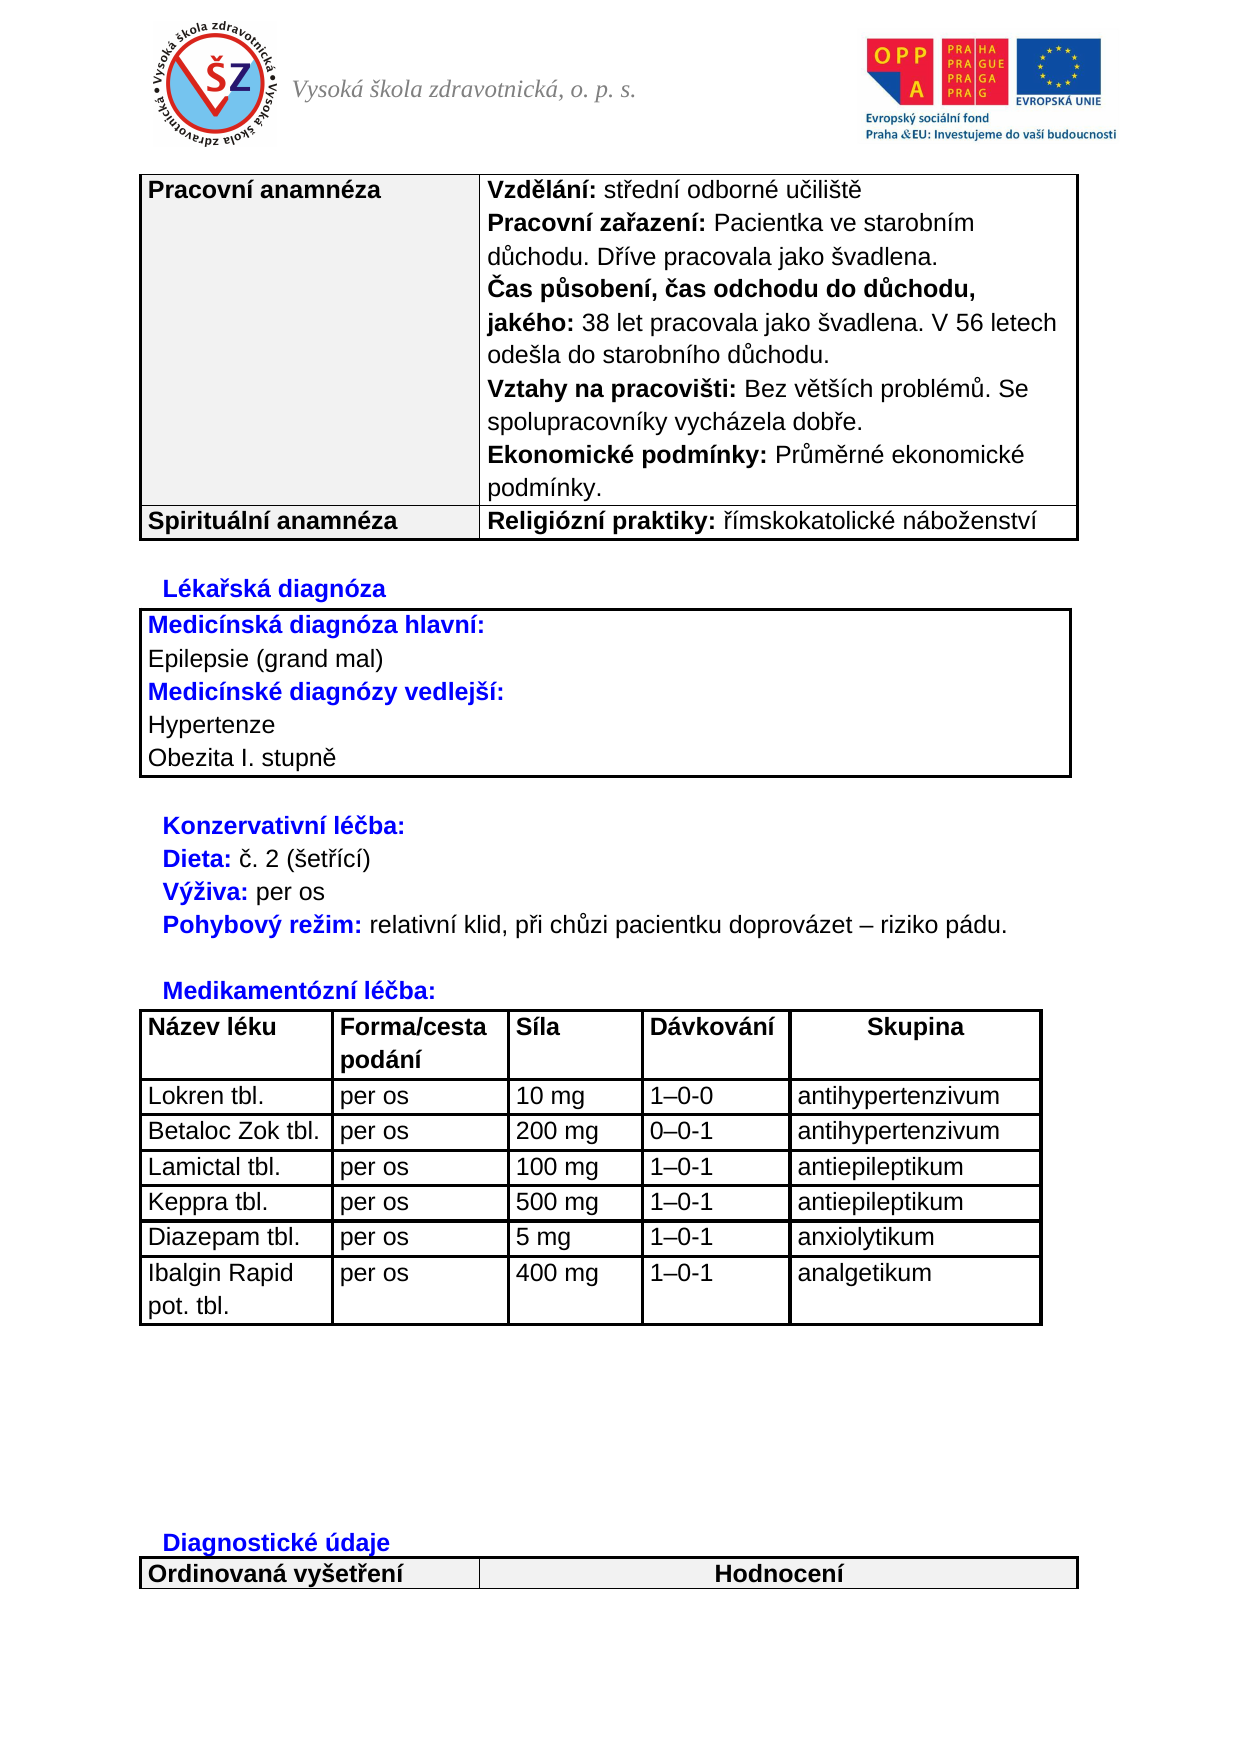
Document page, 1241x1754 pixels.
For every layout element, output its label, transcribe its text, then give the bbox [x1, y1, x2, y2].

picture [153, 21, 277, 147]
table_cell 0–0-1 [644, 1116, 788, 1148]
table_cell Betaloc Zok tbl. [142, 1116, 331, 1148]
text Lékařská diagnóza [162, 574, 1093, 603]
table_cell 500 mg [510, 1187, 641, 1219]
table_cell anxiolytikum [792, 1223, 1039, 1255]
table_cell Lokren tbl. [142, 1081, 331, 1113]
table_cell per os [334, 1081, 507, 1113]
table_cell 1–0-1 [644, 1152, 788, 1184]
table_cell 5 mg [510, 1223, 641, 1255]
table_cell Religiózní praktiky: římskokatolické náboženství [480, 506, 1076, 538]
table_cell 1–0-0 [644, 1081, 788, 1113]
table_header Medicínská diagnóza hlavní: Epilepsie (grand mal) Medicínské diagnózy vedlejší: Hypertenze Obezita I. stupně [142, 611, 1069, 775]
table_header Název léku [142, 1012, 331, 1078]
table_cell antiepileptikum [792, 1187, 1039, 1219]
table_cell 10 mg [510, 1081, 641, 1113]
table_cell Spirituální anamnéza [142, 506, 479, 538]
text Výživa: per os [162, 877, 1123, 906]
table_cell per os [334, 1152, 507, 1184]
table_cell analgetikum [792, 1258, 1039, 1323]
table_cell Lamictal tbl. [142, 1152, 331, 1184]
table_cell antiepileptikum [792, 1152, 1039, 1184]
table_cell 1–0-1 [644, 1258, 788, 1323]
table_cell per os [334, 1187, 507, 1219]
table_header Skupina [792, 1012, 1039, 1078]
picture [854, 25, 1122, 147]
text Dieta: č. 2 (šetřící) [162, 844, 1123, 873]
table_cell 1–0-1 [644, 1187, 788, 1219]
table_header Forma/cesta podání [334, 1012, 507, 1078]
table_cell per os [334, 1258, 507, 1323]
table_cell antihypertenzivum [792, 1081, 1039, 1113]
table_cell Pracovní anamnéza [142, 175, 479, 505]
text Konzervativní léčba: [162, 811, 1123, 840]
table_cell per os [334, 1223, 507, 1255]
table_cell Ibalgin Rapid pot. tbl. [142, 1258, 331, 1323]
table_cell antihypertenzivum [792, 1116, 1039, 1148]
table_header Síla [510, 1012, 641, 1078]
table_header Dávkování [644, 1012, 788, 1078]
table_cell Diazepam tbl. [142, 1223, 331, 1255]
table_header Ordinovaná vyšetření [142, 1559, 479, 1588]
table_cell 400 mg [510, 1258, 641, 1323]
text Pohybový režim: relativní klid, při chůzi pacientku doprovázet – riziko pádu. [162, 910, 1123, 939]
table_cell 100 mg [510, 1152, 641, 1184]
table_cell Keppra tbl. [142, 1187, 331, 1219]
subtitle Diagnostické údaje [162, 1527, 1093, 1556]
text Medikamentózní léčba: [162, 976, 1123, 1005]
table_cell per os [334, 1116, 507, 1148]
table_cell Vzdělání: střední odborné učiliště Pracovní zařazení: Pacientka ve starobním důchodu. Dříve pracovala jako švadlena. Čas působení, čas odchodu do důchodu, jakého: 38 let pracovala jako švadlena. V 56 letech odešla do starobního důchodu. Vztahy na pracovišti: Bez větších problémů. Se spolupracovníky vycházela dobře. Ekonomické podmínky: Průměrné ekonomické podmínky. [480, 175, 1076, 505]
table_header Hodnocení [480, 1559, 1076, 1588]
table_cell 200 mg [510, 1116, 641, 1148]
table_cell 1–0-1 [644, 1223, 788, 1255]
